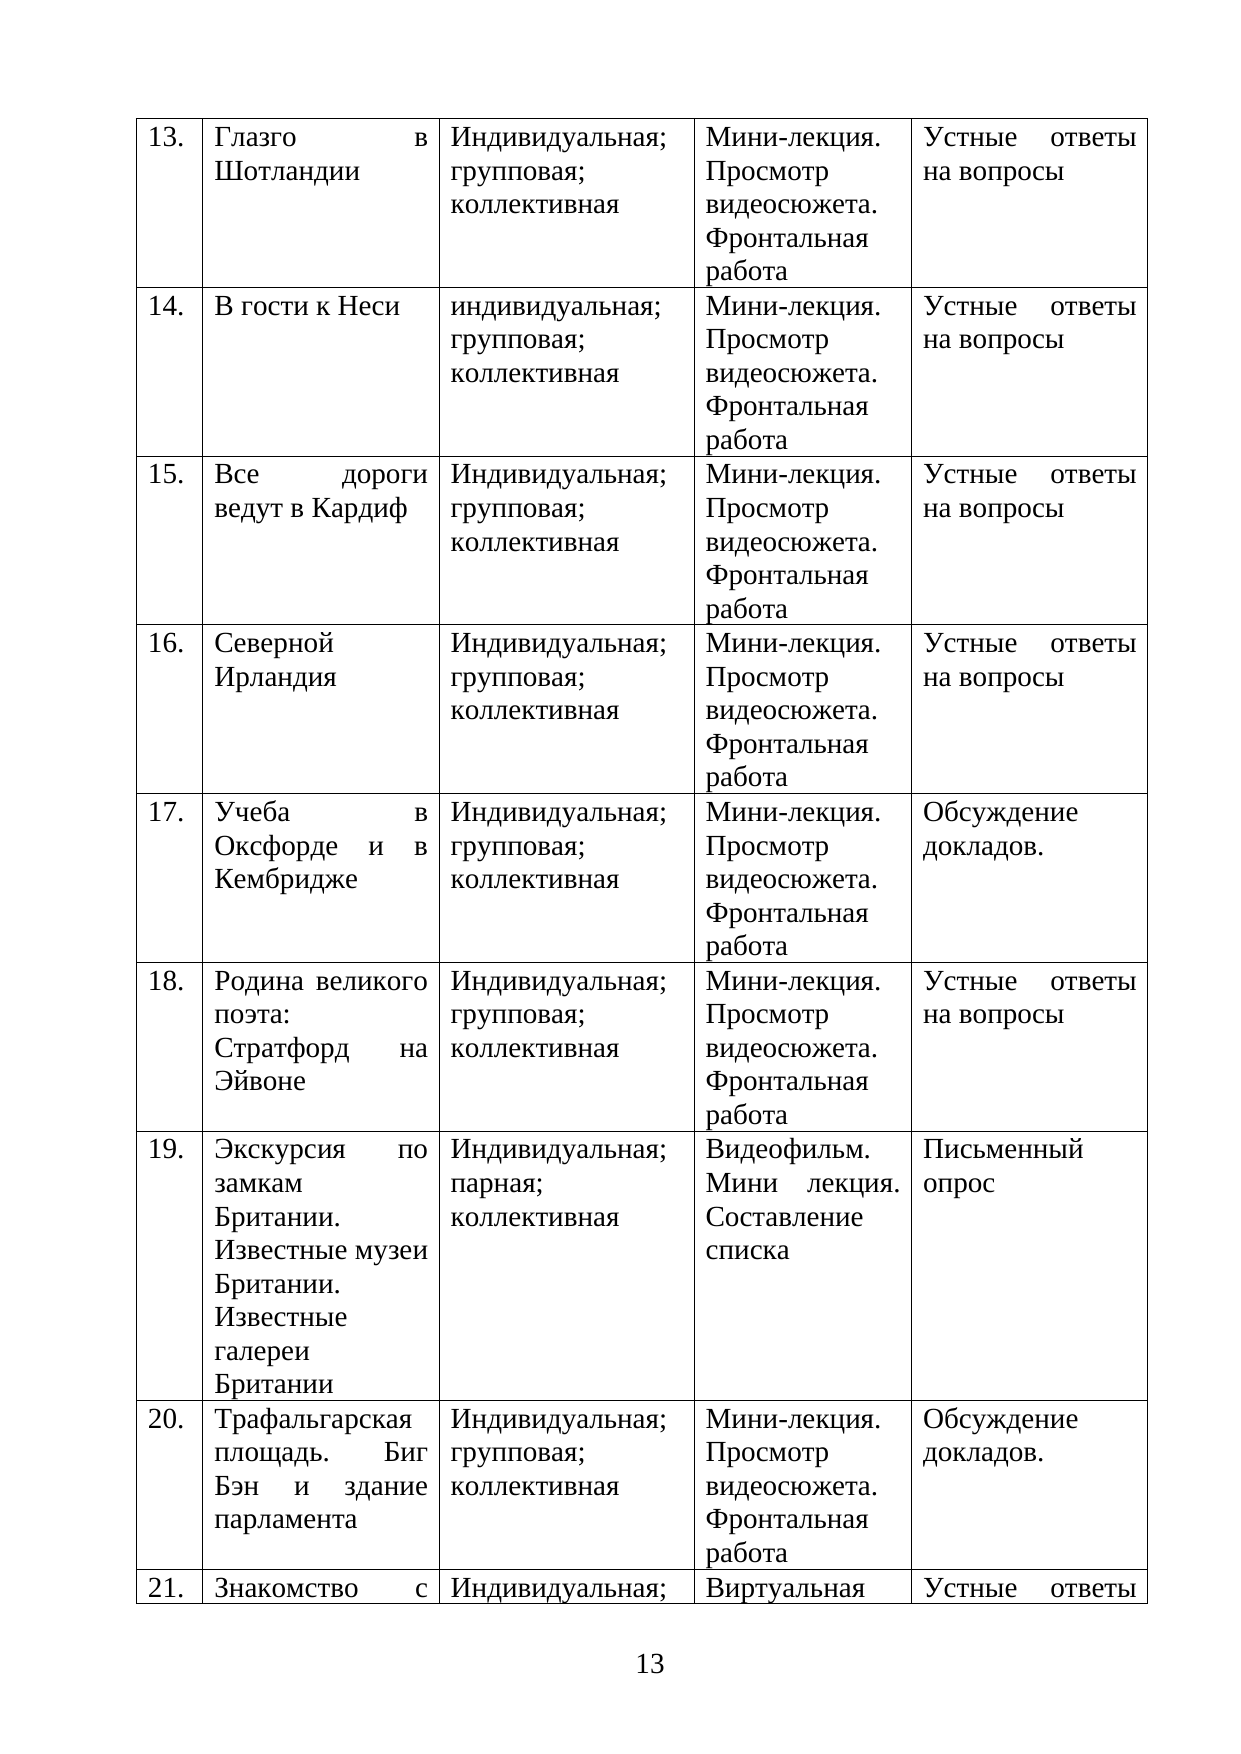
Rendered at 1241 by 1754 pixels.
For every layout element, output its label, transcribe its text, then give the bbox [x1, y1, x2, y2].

table_cell Обсуждение докладов. [912, 794, 1147, 962]
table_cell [912, 1570, 1147, 1603]
table_cell Устные ответы на вопросы [912, 119, 1147, 287]
table_cell Индивидуальная; групповая; коллективная [440, 457, 694, 624]
table_cell [137, 794, 202, 962]
table_cell Устные ответы на вопросы [912, 457, 1147, 624]
table_cell Учеба в Оксфорде и в Кембридже [203, 794, 439, 962]
table_cell Индивидуальная; групповая; коллективная [440, 963, 694, 1131]
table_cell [695, 1570, 911, 1603]
table_cell [137, 288, 202, 456]
table_cell Индивидуальная; групповая; коллективная [440, 794, 694, 962]
table_cell [137, 625, 202, 793]
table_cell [695, 119, 911, 287]
table_cell [137, 1570, 202, 1603]
table_cell Устные ответы на вопросы [912, 625, 1147, 793]
table_cell Все дороги ведут в Кардиф [203, 457, 439, 624]
table_cell Трафальгарская площадь. Биг Бэн и здание парламента [203, 1401, 439, 1569]
table_cell [137, 119, 202, 287]
table_cell Индивидуальная; групповая; коллективная [440, 1401, 694, 1569]
table_cell Мини-лекция. Просмотр видеосюжета. Фронтальная работа [695, 625, 911, 793]
table_cell Индивидуальная; групповая; коллективная [440, 625, 694, 793]
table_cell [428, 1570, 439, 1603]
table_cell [695, 288, 911, 456]
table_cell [440, 1570, 694, 1603]
table_cell Северной Ирландия [203, 625, 439, 793]
table_cell Индивидуальная; парная; коллективная [440, 1132, 694, 1400]
table_cell Мини-лекция. Просмотр видеосюжета. Фронтальная работа [695, 457, 911, 624]
table_cell Видеофильм. Мини лекция. Составление списка [695, 1132, 911, 1400]
table_cell Мини-лекция. Просмотр видеосюжета. Фронтальная работа [695, 794, 911, 962]
table_cell [137, 1401, 202, 1569]
table_cell Родина великого поэта: Стратфорд на Эйвоне [203, 963, 439, 1131]
table_cell В гости к Неси [203, 288, 439, 456]
table_cell Письменный опрос [912, 1132, 1147, 1400]
table_cell индивидуальная; групповая; коллективная [440, 288, 694, 456]
table_cell [137, 963, 202, 1131]
table_cell Обсуждение докладов. [912, 1401, 1147, 1569]
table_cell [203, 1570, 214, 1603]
table_cell Устные ответы на вопросы [912, 288, 1147, 456]
table_cell [137, 1132, 202, 1400]
table_cell Устные ответы на вопросы [912, 963, 1147, 1131]
table_cell [137, 457, 202, 624]
table_cell Мини-лекция. Просмотр видеосюжета. Фронтальная работа [695, 963, 911, 1131]
table_cell Глазго в Шотландии [203, 119, 439, 287]
table_cell Экскурсия по замкам Британии. Известные музеи Британии. Известные галереи Британии [203, 1132, 439, 1400]
table_cell Мини-лекция. Просмотр видеосюжета. Фронтальная работа [695, 1401, 911, 1569]
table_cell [440, 119, 694, 287]
